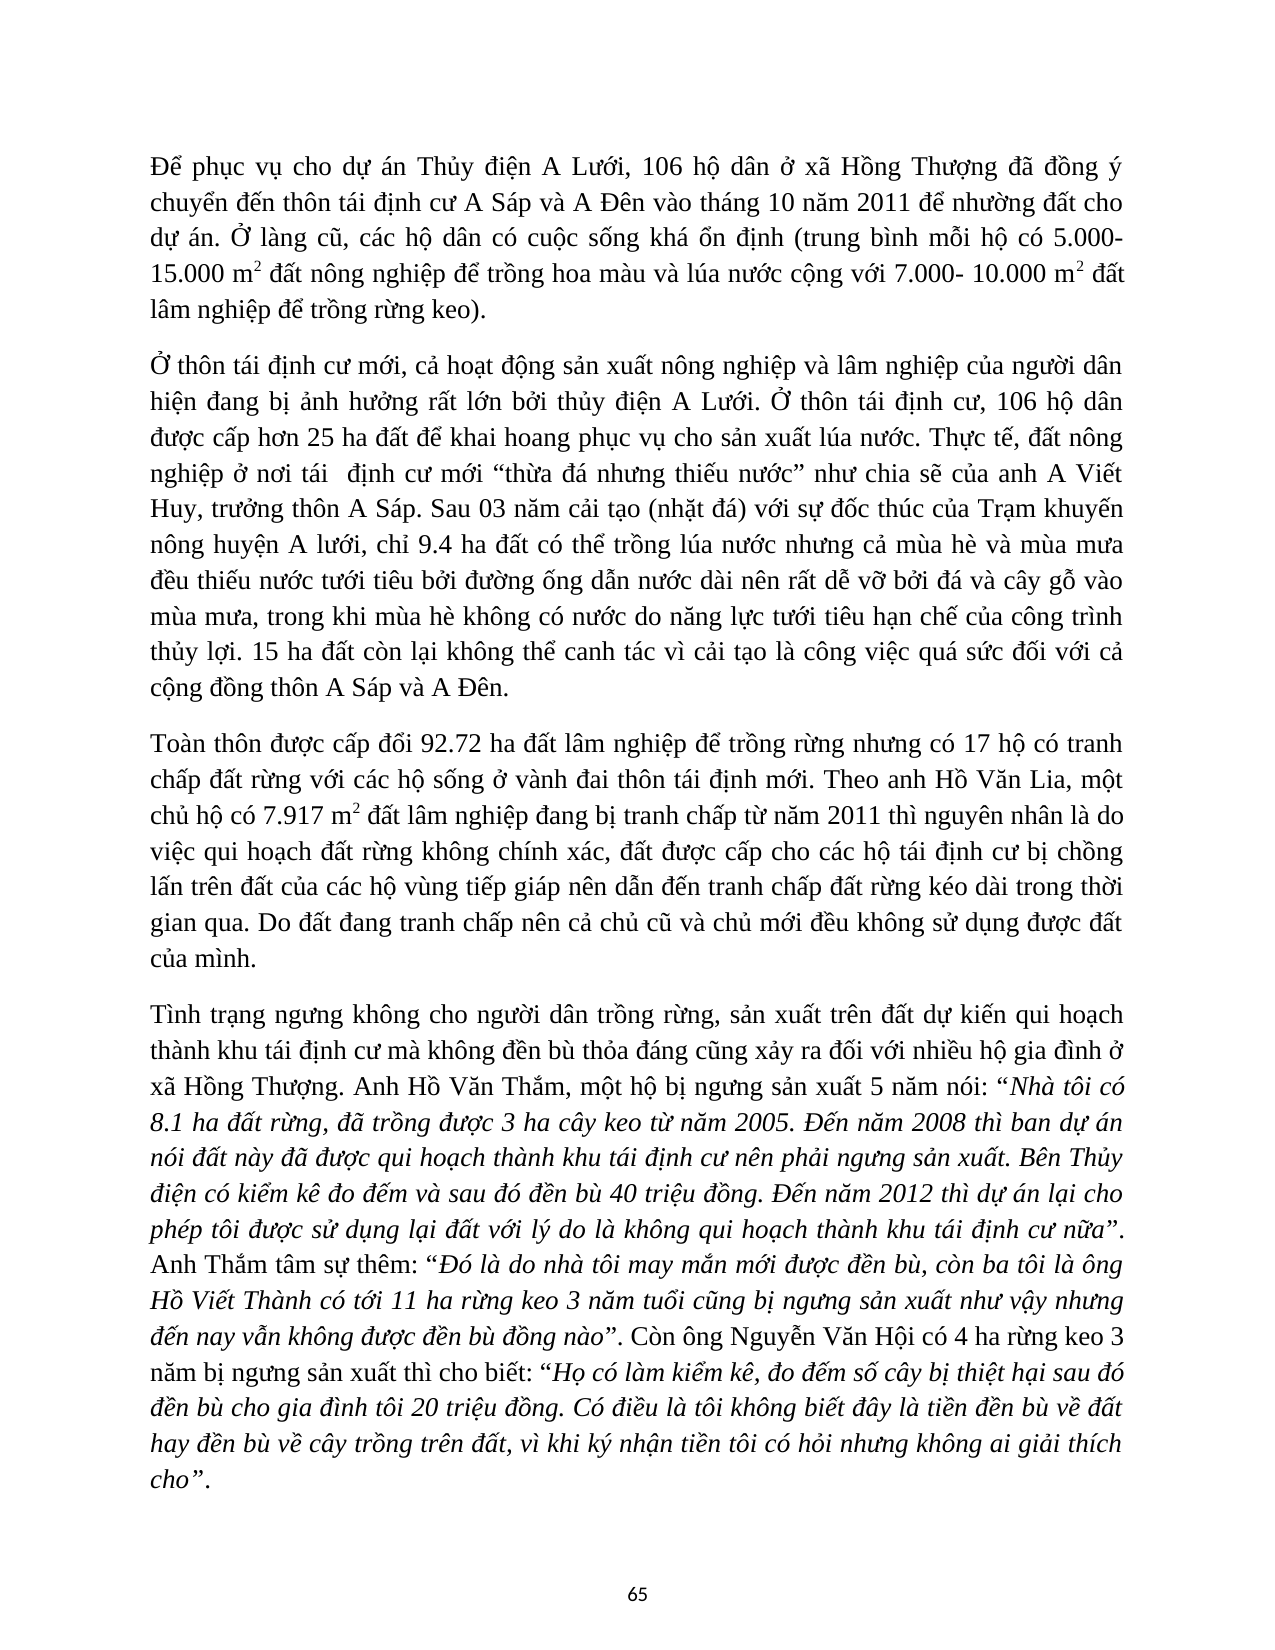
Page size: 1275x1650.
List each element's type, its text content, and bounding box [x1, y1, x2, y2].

text Để phục vụ cho dự án Thủy điện A Lưới, 106 hộ dân ở xã Hồng Thượng đã đồng ý chuyển đến thôn tái định cư A Sáp và A Đên vào tháng 10 năm 2011 để nhường đất cho dự án. Ở làng cũ, các hộ dân có cuộc sống khá ổn định (trung bình mỗi hộ có 5.000-15.000 m2 đất nông nghiệp để trồng hoa màu và lúa nước cộng với 7.000- 10.000 m2 đất lâm nghiệp để trồng rừng keo). [150, 150, 1125, 324]
text Ở thôn tái định cư mới, cả hoạt động sản xuất nông nghiệp và lâm nghiệp của người dân hiện đang bị ảnh hưởng rất lớn bởi thủy điện A Lưới. Ở thôn tái định cư, 106 hộ dân được cấp hơn 25 ha đất để khai hoang phục vụ cho sản xuất lúa nước. Thực tế, đất nông nghiệp ở nơi tái định cư mới “thừa đá nhưng thiếu nước” như chia sẽ của anh A Viết Huy, trưởng thôn A Sáp. Sau 03 năm cải tạo (nhặt đá) với sự đốc thúc của Trạm khuyến nông huyện A lưới, chỉ 9.4 ha đất có thể trồng lúa nước nhưng cả mùa hè và mùa mưa đều thiếu nước tưới tiêu bởi đường ống dẫn nước dài nên rất dễ vỡ bởi đá và cây gỗ vào mùa mưa, trong khi mùa hè không có nước do năng lực tưới tiêu hạn chế của công trình thủy lợi. 15 ha đất còn lại không thể canh tác vì cải tạo là công việc quá sức đối với cả cộng đồng thôn A Sáp và A Đên. [150, 349, 1125, 702]
text Tình trạng ngưng không cho người dân trồng rừng, sản xuất trên đất dự kiến qui hoạch thành khu tái định cư mà không đền bù thỏa đáng cũng xảy ra đối với nhiều hộ gia đình ở xã Hồng Thượng. Anh Hồ Văn Thắm, một hộ bị ngưng sản xuất 5 năm nói: “Nhà tôi có 8.1 ha đất rừng, đã trồng được 3 ha cây keo từ năm 2005. Đến năm 2008 thì ban dự án nói đất này đã được qui hoạch thành khu tái định cư nên phải ngưng sản xuất. Bên Thủy điện có kiểm kê đo đếm và sau đó đền bù 40 triệu đồng. Đến năm 2012 thì dự án lại cho phép tôi được sử dụng lại đất với lý do là không qui hoạch thành khu tái định cư nữa”. Anh Thắm tâm sự thêm: “Đó là do nhà tôi may mắn mới được đền bù, còn ba tôi là ông Hồ Viết Thành có tới 11 ha rừng keo 3 năm tuổi cũng bị ngưng sản xuất như vậy nhưng đến nay vẫn không được đền bù đồng nào”. Còn ông Nguyễn Văn Hội có 4 ha rừng keo 3 năm bị ngưng sản xuất thì cho biết: “Họ có làm kiểm kê, đo đếm số cây bị thiệt hại sau đó đền bù cho gia đình tôi 20 triệu đồng. Có điều là tôi không biết đây là tiền đền bù về đất hay đền bù về cây trồng trên đất, vì khi ký nhận tiền tôi có hỏi nhưng không ai giải thích cho”. [150, 998, 1125, 1494]
text Toàn thôn được cấp đổi 92.72 ha đất lâm nghiệp để trồng rừng nhưng có 17 hộ có tranh chấp đất rừng với các hộ sống ở vành đai thôn tái định mới. Theo anh Hồ Văn Lia, một chủ hộ có 7.917 m2 đất lâm nghiệp đang bị tranh chấp từ năm 2011 thì nguyên nhân là do việc qui hoạch đất rừng không chính xác, đất được cấp cho các hộ tái định cư bị chồng lấn trên đất của các hộ vùng tiếp giáp nên dẫn đến tranh chấp đất rừng kéo dài trong thời gian qua. Do đất đang tranh chấp nên cả chủ cũ và chủ mới đều không sử dụng được đất của mình. [150, 728, 1125, 973]
